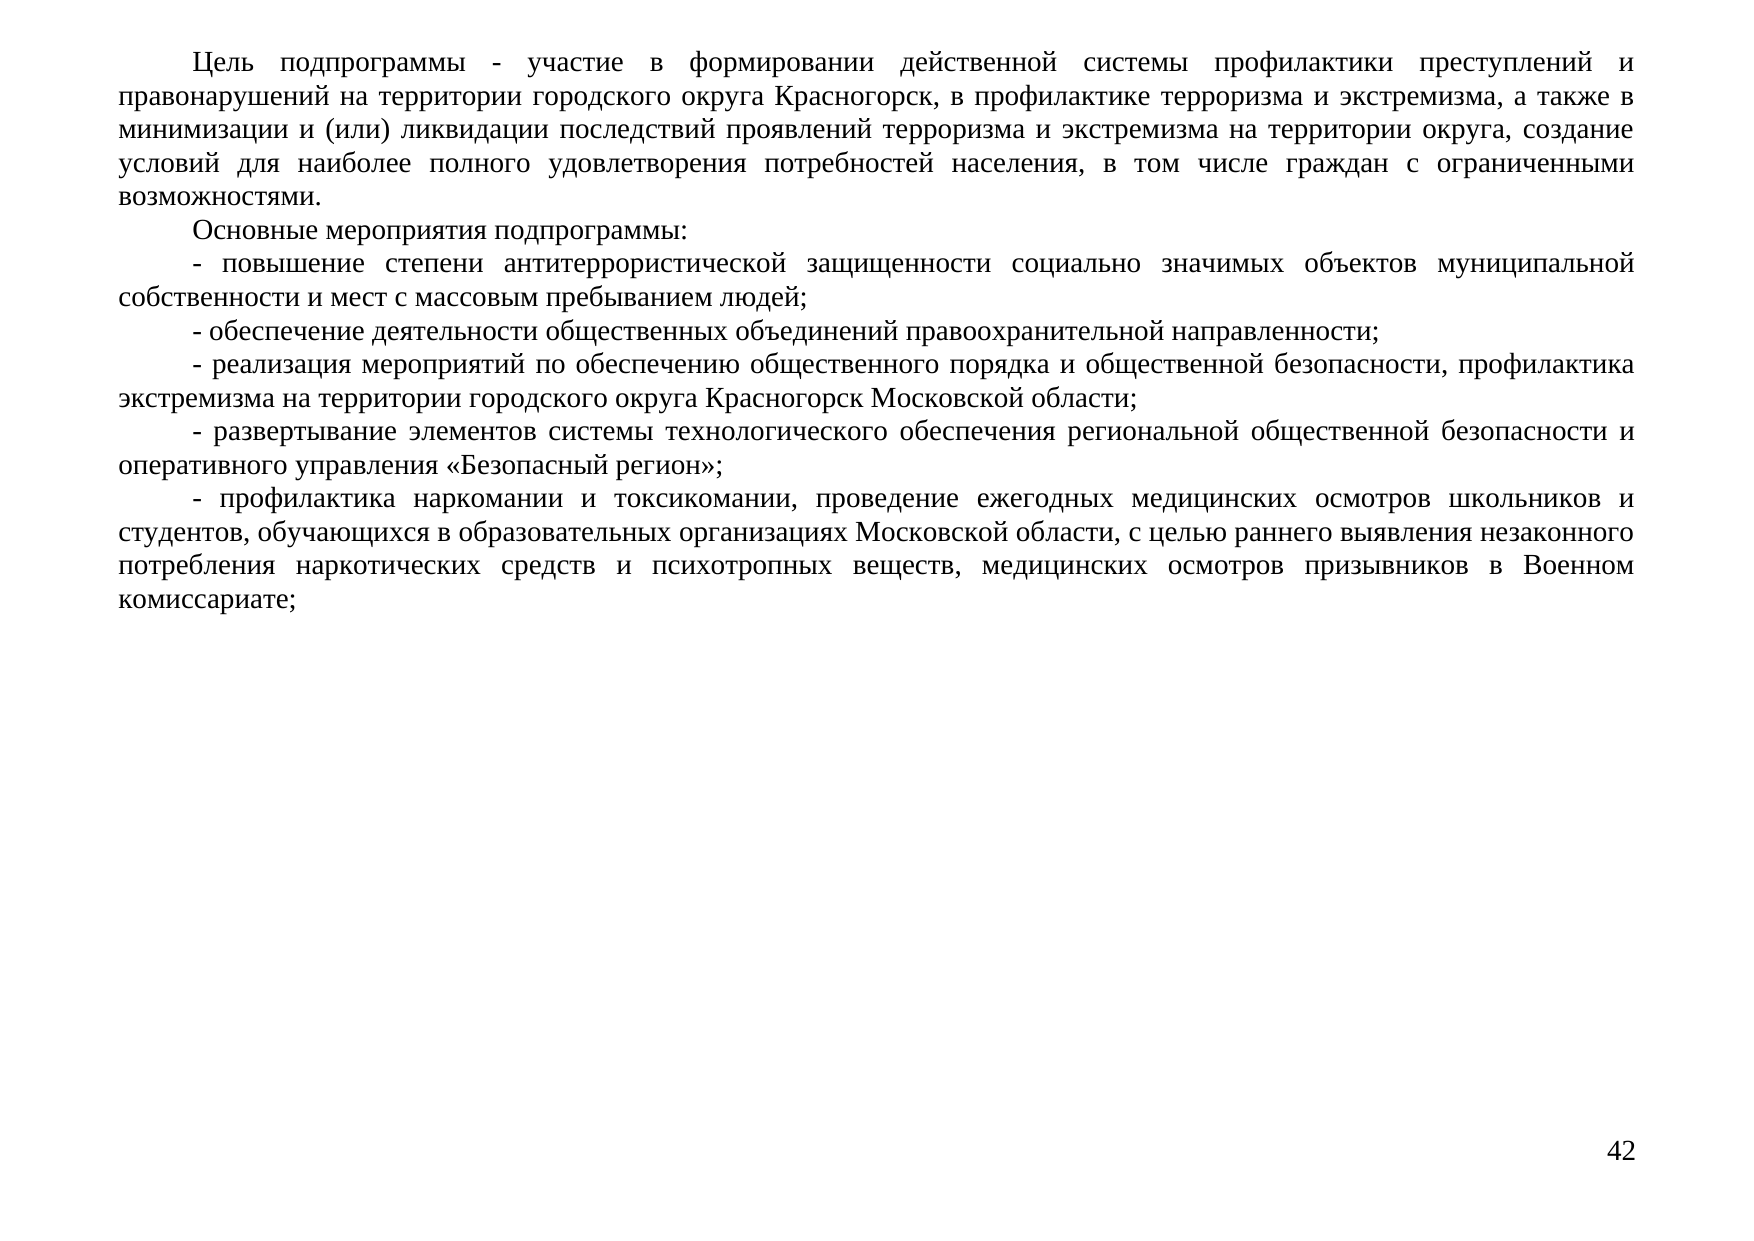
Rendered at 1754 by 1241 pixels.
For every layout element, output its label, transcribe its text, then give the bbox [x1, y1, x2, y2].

text Основные мероприятия подпрограммы: [118, 212, 1636, 246]
text - развертывание элементов системы технологического обеспечения региональной общественной безопасности и оперативного управления «Безопасный регион»; [118, 413, 1636, 480]
text - профилактика наркомании и токсикомании, проведение ежегодных медицинских осмотров школьников и студентов, обучающихся в образовательных организациях Московской области, с целью раннего выявления незаконного потребления наркотических средств и психотропных веществ, медицинских осмотров призывников в Военном комиссариате; [118, 480, 1636, 614]
text Цель подпрограммы - участие в формировании действенной системы профилактики преступлений и правонарушений на территории городского округа Красногорск, в профилактике терроризма и экстремизма, а также в минимизации и (или) ликвидации последствий проявлений терроризма и экстремизма на территории округа, создание условий для наиболее полного удовлетворения потребностей населения, в том числе граждан с ограниченными возможностями. [118, 44, 1636, 212]
text - реализация мероприятий по обеспечению общественного порядка и общественной безопасности, профилактика экстремизма на территории городского округа Красногорск Московской области; [118, 346, 1636, 413]
text - обеспечение деятельности общественных объединений правоохранительной направленности; [118, 313, 1636, 346]
text - повышение степени антитеррористической защищенности социально значимых объектов муниципальной собственности и мест с массовым пребыванием людей; [118, 246, 1636, 313]
